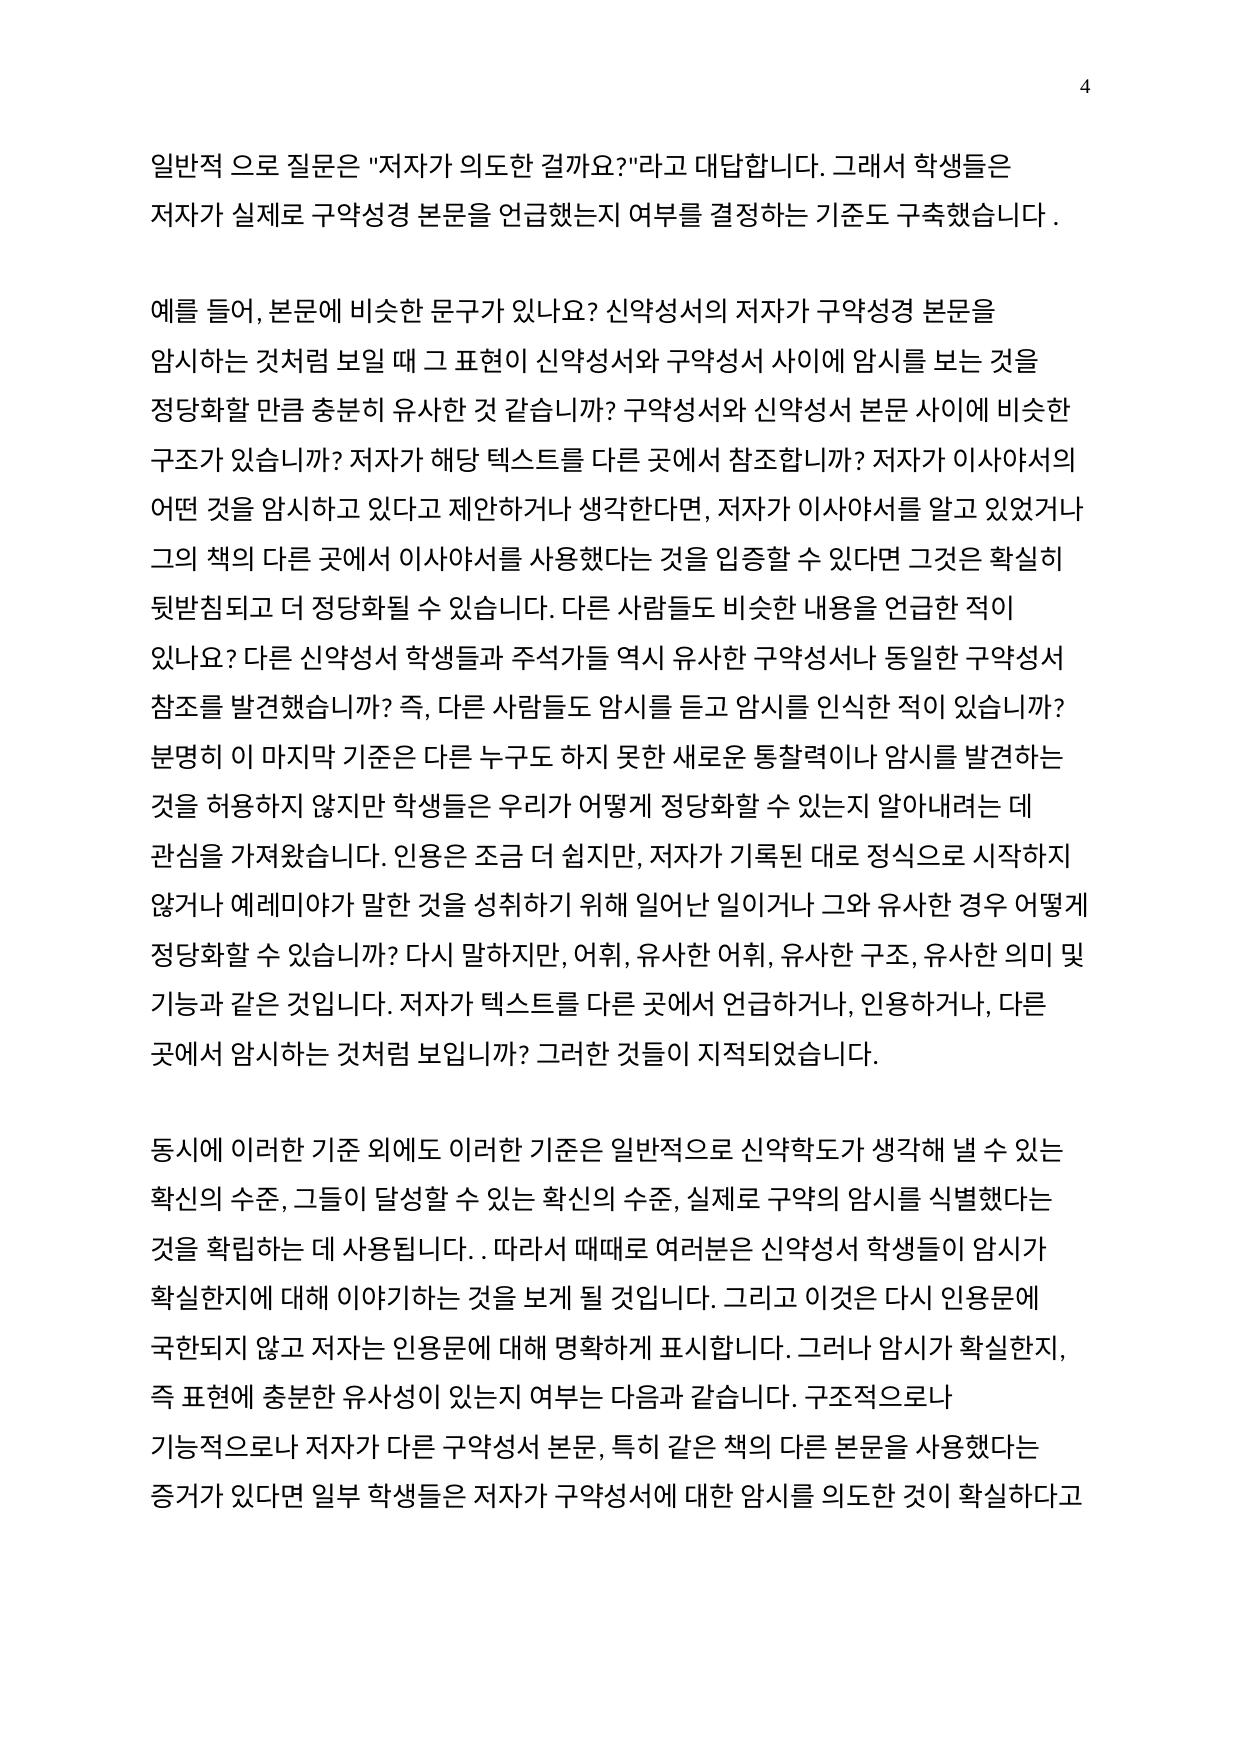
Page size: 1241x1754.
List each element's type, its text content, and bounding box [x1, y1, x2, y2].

text 예를 들어, 본문에 비슷한 문구가 있나요? 신약성서의 저자가 구약성경 본문을 암시하는 것처럼 보일 때 그 표현이 신약성서와 구약성서 사이에 암시를 보는 것을 정당화할 만큼 충분히 유사한 것 같습니까? 구약성서와 신약성서 본문 사이에 비슷한 구조가 있습니까? 저자가 해당 텍스트를 다른 곳에서 참조합니까? 저자가 이사야서의 어떤 것을 암시하고 있다고 제안하거나 생각한다면, 저자가 이사야서를 알고 있었거나 그의 책의 다른 곳에서 이사야서를 사용했다는 것을 입증할 수 있다면 그것은 확실히 뒷받침되고 더 정당화될 수 있습니다. 다른 사람들도 비슷한 내용을 언급한 적이 있나요? 다른 신약성서 학생들과 주석가들 역시 유사한 구약성서나 동일한 구약성서 참조를 발견했습니까? 즉, 다른 사람들도 암시를 듣고 암시를 인식한 적이 있습니까? 분명히 이 마지막 기준은 다른 누구도 하지 못한 새로운 통찰력이나 암시를 발견하는 것을 허용하지 않지만 학생들은 우리가 어떻게 정당화할 수 있는지 알아내려는 데 관심을 가져왔습니다. 인용은 조금 더 쉽지만, 저자가 기록된 대로 정식으로 시작하지 않거나 예레미야가 말한 것을 성취하기 위해 일어난 일이거나 그와 유사한 경우 어떻게 정당화할 수 있습니까? 다시 말하지만, 어휘, 유사한 어휘, 유사한 구조, 유사한 의미 및 기능과 같은 것입니다. 저자가 텍스트를 다른 곳에서 언급하거나, 인용하거나, 다른 곳에서 암시하는 것처럼 보입니까? 그러한 것들이 지적되었습니다. [150, 296, 1090, 1071]
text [150, 150, 1090, 232]
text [150, 1134, 1090, 1513]
